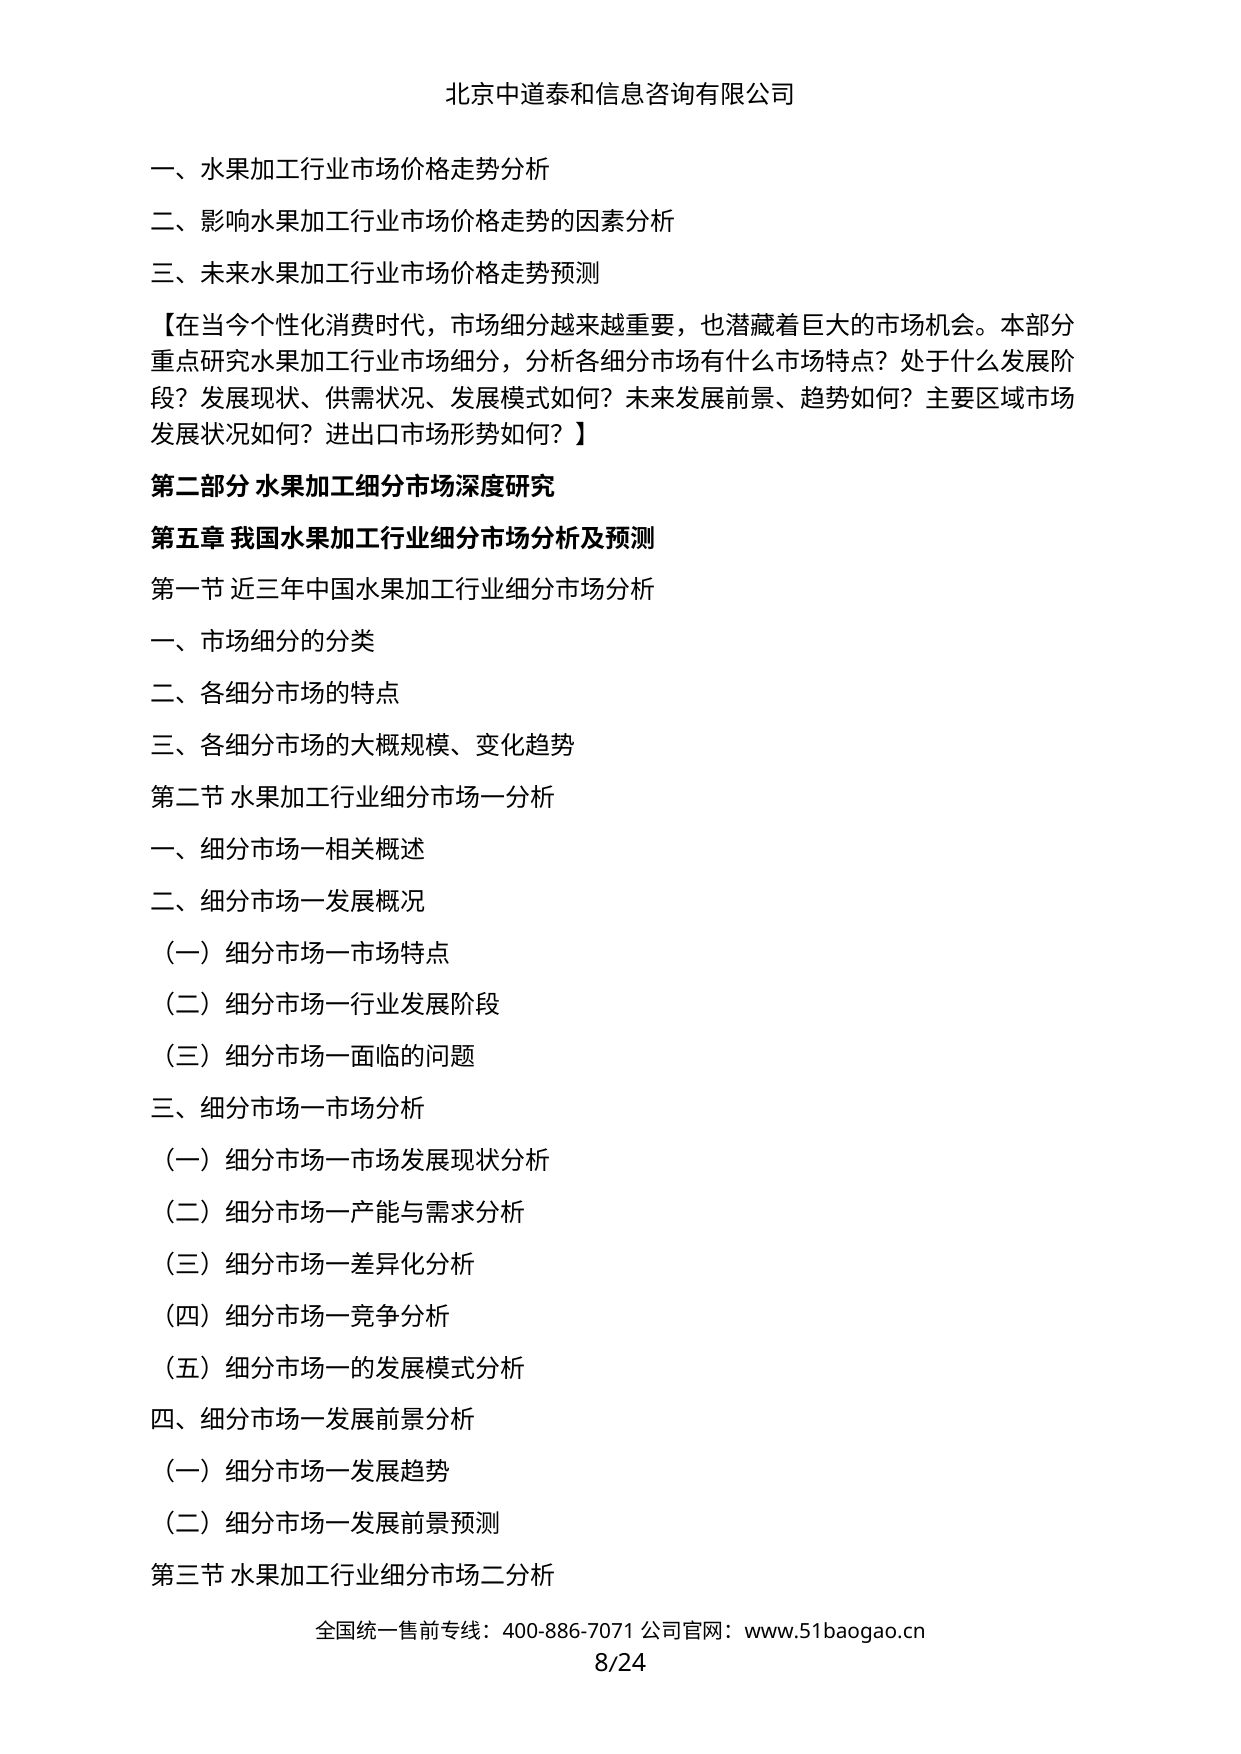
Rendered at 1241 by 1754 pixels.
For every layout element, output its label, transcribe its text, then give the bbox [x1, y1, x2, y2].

text 第二部分 水果加工细分市场深度研究 [150, 466, 1090, 502]
text 一、细分市场一相关概述 [150, 829, 1090, 866]
text （一）细分市场一市场发展现状分析 [150, 1141, 1090, 1177]
text 三、各细分市场的大概规模、变化趋势 [150, 726, 1090, 762]
text （三）细分市场一面临的问题 [150, 1037, 1090, 1073]
text （二）细分市场一发展前景预测 [150, 1504, 1090, 1540]
text （四）细分市场一竞争分析 [150, 1296, 1090, 1332]
text （二）细分市场一行业发展阶段 [150, 985, 1090, 1021]
text 第三节 水果加工行业细分市场二分析 [150, 1556, 1090, 1592]
text 一、水果加工行业市场价格走势分析 [150, 150, 1090, 186]
text 二、各细分市场的特点 [150, 674, 1090, 710]
text 一、市场细分的分类 [150, 622, 1090, 658]
text （五）细分市场一的发展模式分析 [150, 1348, 1090, 1384]
text 三、细分市场一市场分析 [150, 1089, 1090, 1125]
text 第五章 我国水果加工行业细分市场分析及预测 [150, 518, 1090, 554]
text 三、未来水果加工行业市场价格走势预测 [150, 254, 1090, 290]
text 第一节 近三年中国水果加工行业细分市场分析 [150, 570, 1090, 606]
text 【在当今个性化消费时代，市场细分越来越重要，也潜藏着巨大的市场机会。本部分重点研究水果加工行业市场细分，分析各细分市场有什么市场特点？处于什么发展阶段？发展现状、供需状况、发展模式如何？未来发展前景、趋势如何？主要区域市场发展状况如何？进出口市场形势如何？】 [150, 306, 1090, 451]
text （一）细分市场一市场特点 [150, 933, 1090, 969]
text 二、影响水果加工行业市场价格走势的因素分析 [150, 202, 1090, 238]
text （二）细分市场一产能与需求分析 [150, 1192, 1090, 1229]
text 二、细分市场一发展概况 [150, 881, 1090, 917]
text （一）细分市场一发展趋势 [150, 1452, 1090, 1488]
text 第二节 水果加工行业细分市场一分析 [150, 777, 1090, 814]
text 四、细分市场一发展前景分析 [150, 1400, 1090, 1436]
text （三）细分市场一差异化分析 [150, 1244, 1090, 1281]
